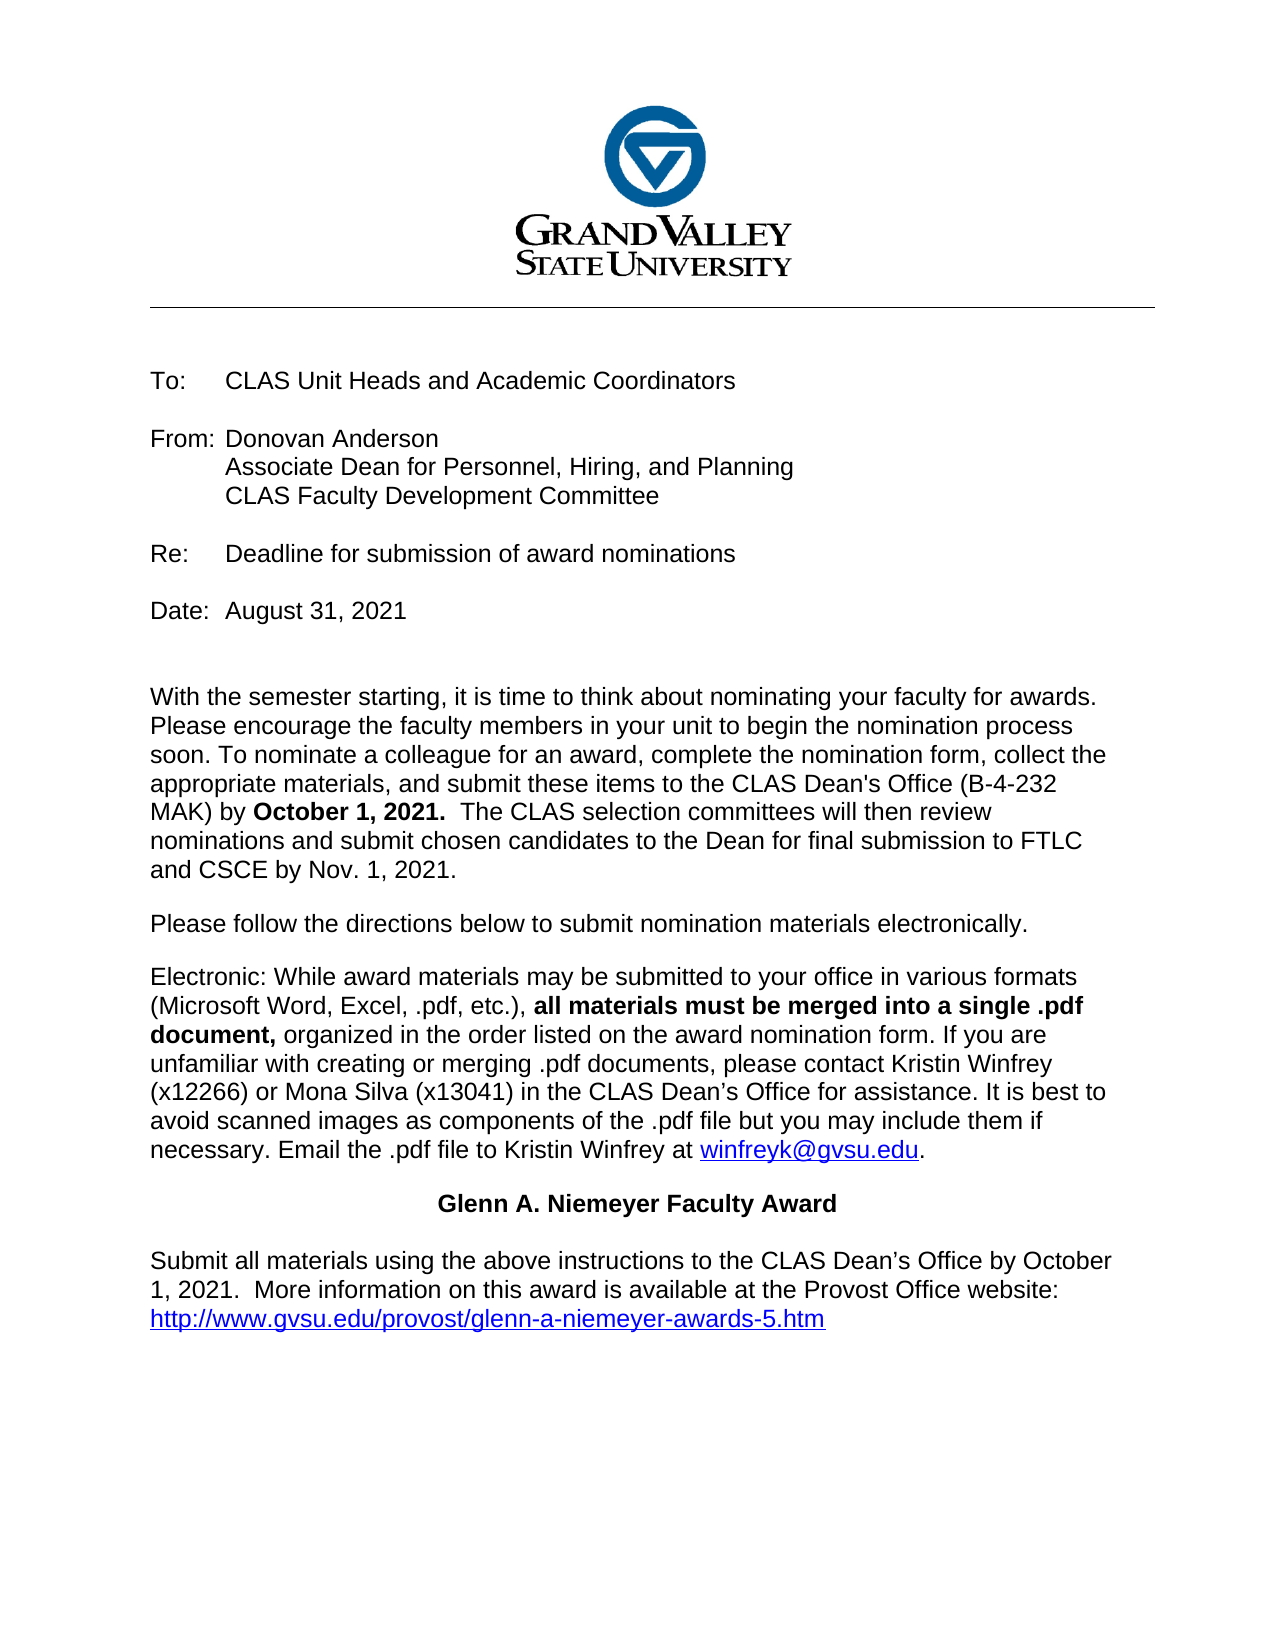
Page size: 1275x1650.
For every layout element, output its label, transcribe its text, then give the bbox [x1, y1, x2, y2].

text Submit all materials using the above instructions to the CLAS Dean’s Office by October 1, 2021. More information on this award is available at the Provost Office website: http://www.gvsu.edu/provost/glenn-a-niemeyer-awards-5.htm [150, 1246, 1125, 1332]
text From: Donovan Anderson [150, 423, 1125, 452]
text Electronic: While award materials may be submitted to your office in various formats (Microsoft Word, Excel, .pdf, etc.), all materials must be merged into a single .pdf document, organized in the order listed on the award nomination form. If you are unfamiliar with creating or merging .pdf documents, please contact Kristin Winfrey (x12266) or Mona Silva (x13041) in the CLAS Dean’s Office for assistance. It is best to avoid scanned images as components of the .pdf file but you may include them if necessary. Email the .pdf file to Kristin Winfrey at winfreyk@gvsu.edu. [150, 962, 1125, 1163]
text CLAS Faculty Development Committee [150, 481, 1125, 510]
text Date: August 31, 2021 [150, 596, 1125, 625]
text With the semester starting, it is time to think about nominating your faculty for awards. Please encourage the faculty members in your unit to begin the nomination process soon. To nominate a colleague for an award, complete the nomination form, collect the appropriate materials, and submit these items to the CLAS Dean's Office (B-4-232 MAK) by October 1, 2021. The CLAS selection committees will then review nominations and submit chosen candidates to the Dean for final submission to FTLC and CSCE by Nov. 1, 2021. [150, 682, 1125, 883]
text Re: Deadline for submission of award nominations [150, 538, 1125, 567]
text Glenn A. Niemeyer Faculty Award [150, 1188, 1125, 1217]
text Please follow the directions below to submit nomination materials electronically. [150, 908, 1125, 937]
text Associate Dean for Personnel, Hiring, and Planning [150, 452, 1125, 481]
picture [511, 103, 794, 277]
text To: CLAS Unit Heads and Academic Coordinators [150, 366, 1125, 395]
